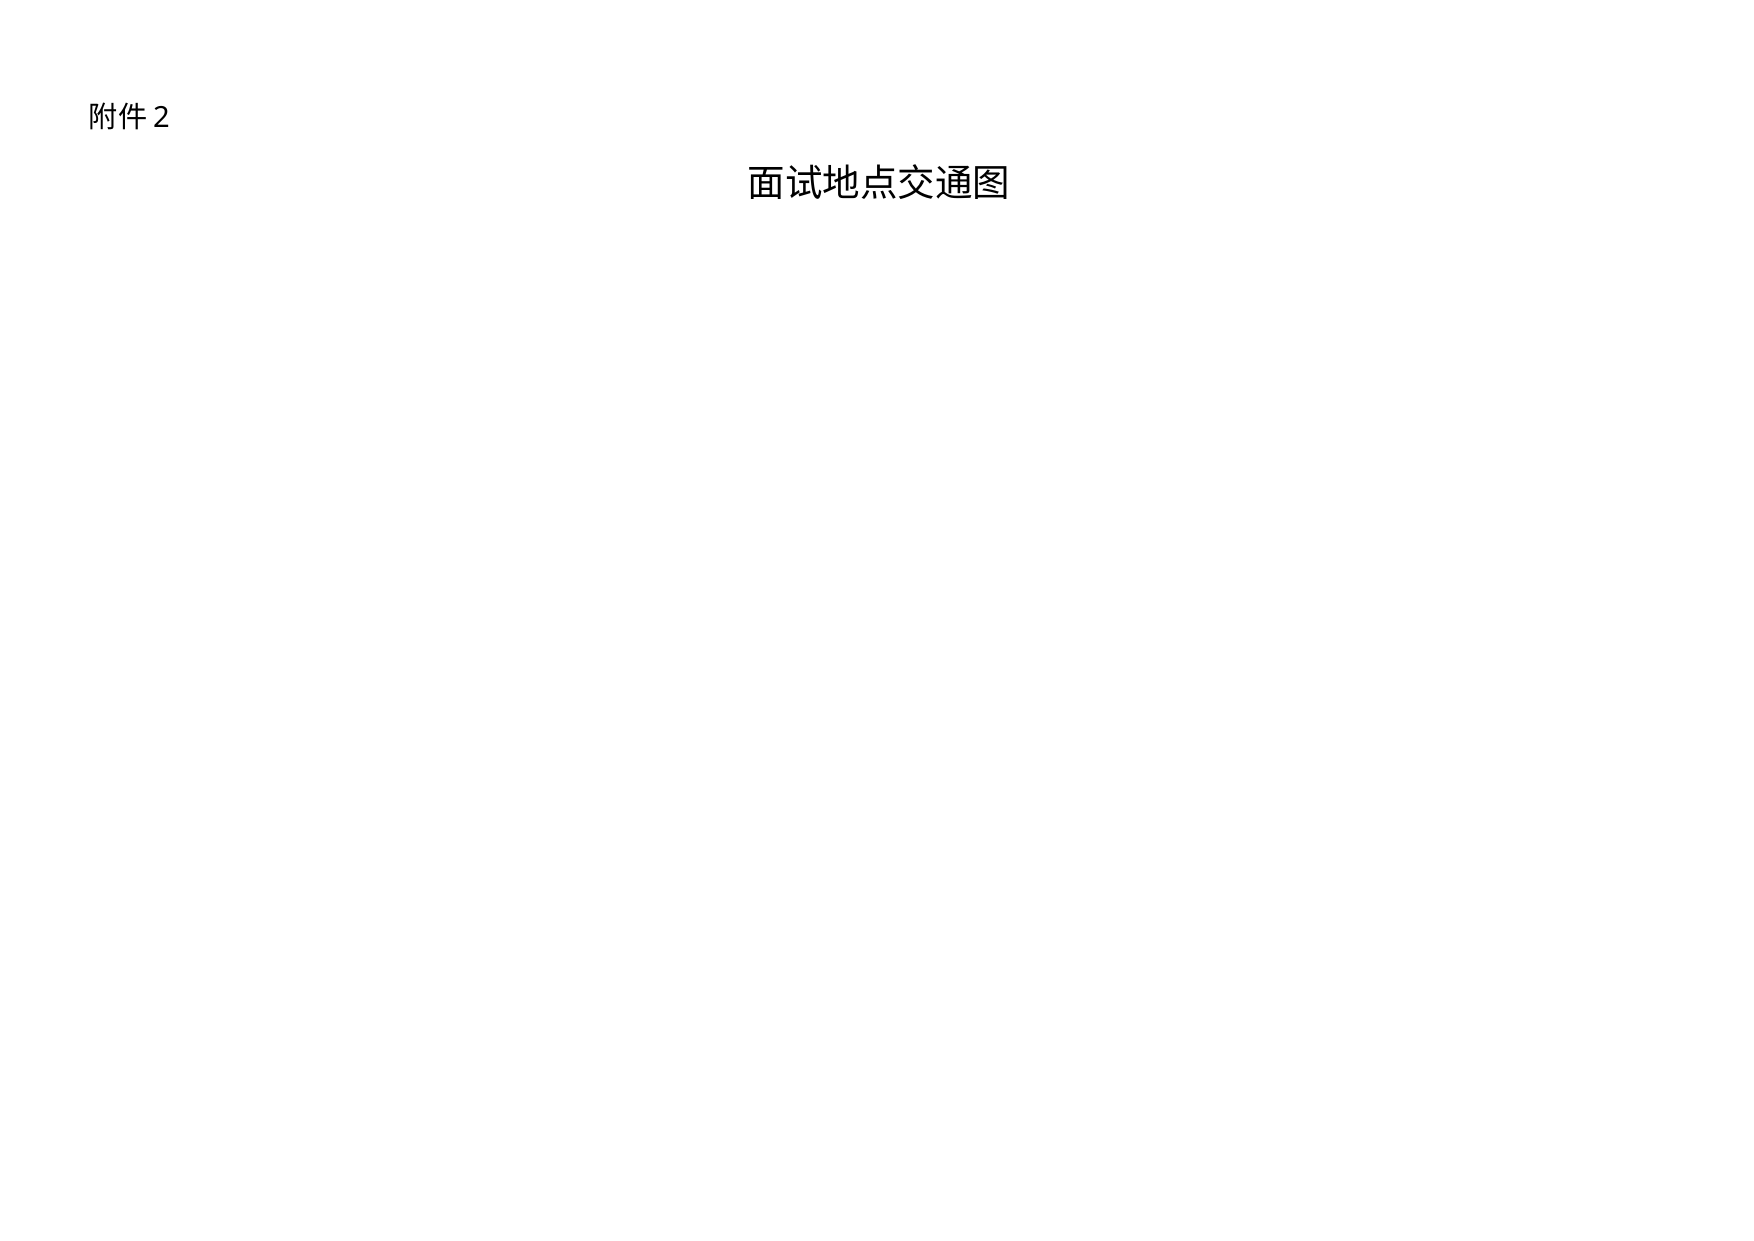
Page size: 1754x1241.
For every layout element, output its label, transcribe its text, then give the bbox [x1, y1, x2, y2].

text 面试地点交通图 [89, 147, 1668, 212]
text 附件2 [89, 82, 1668, 147]
